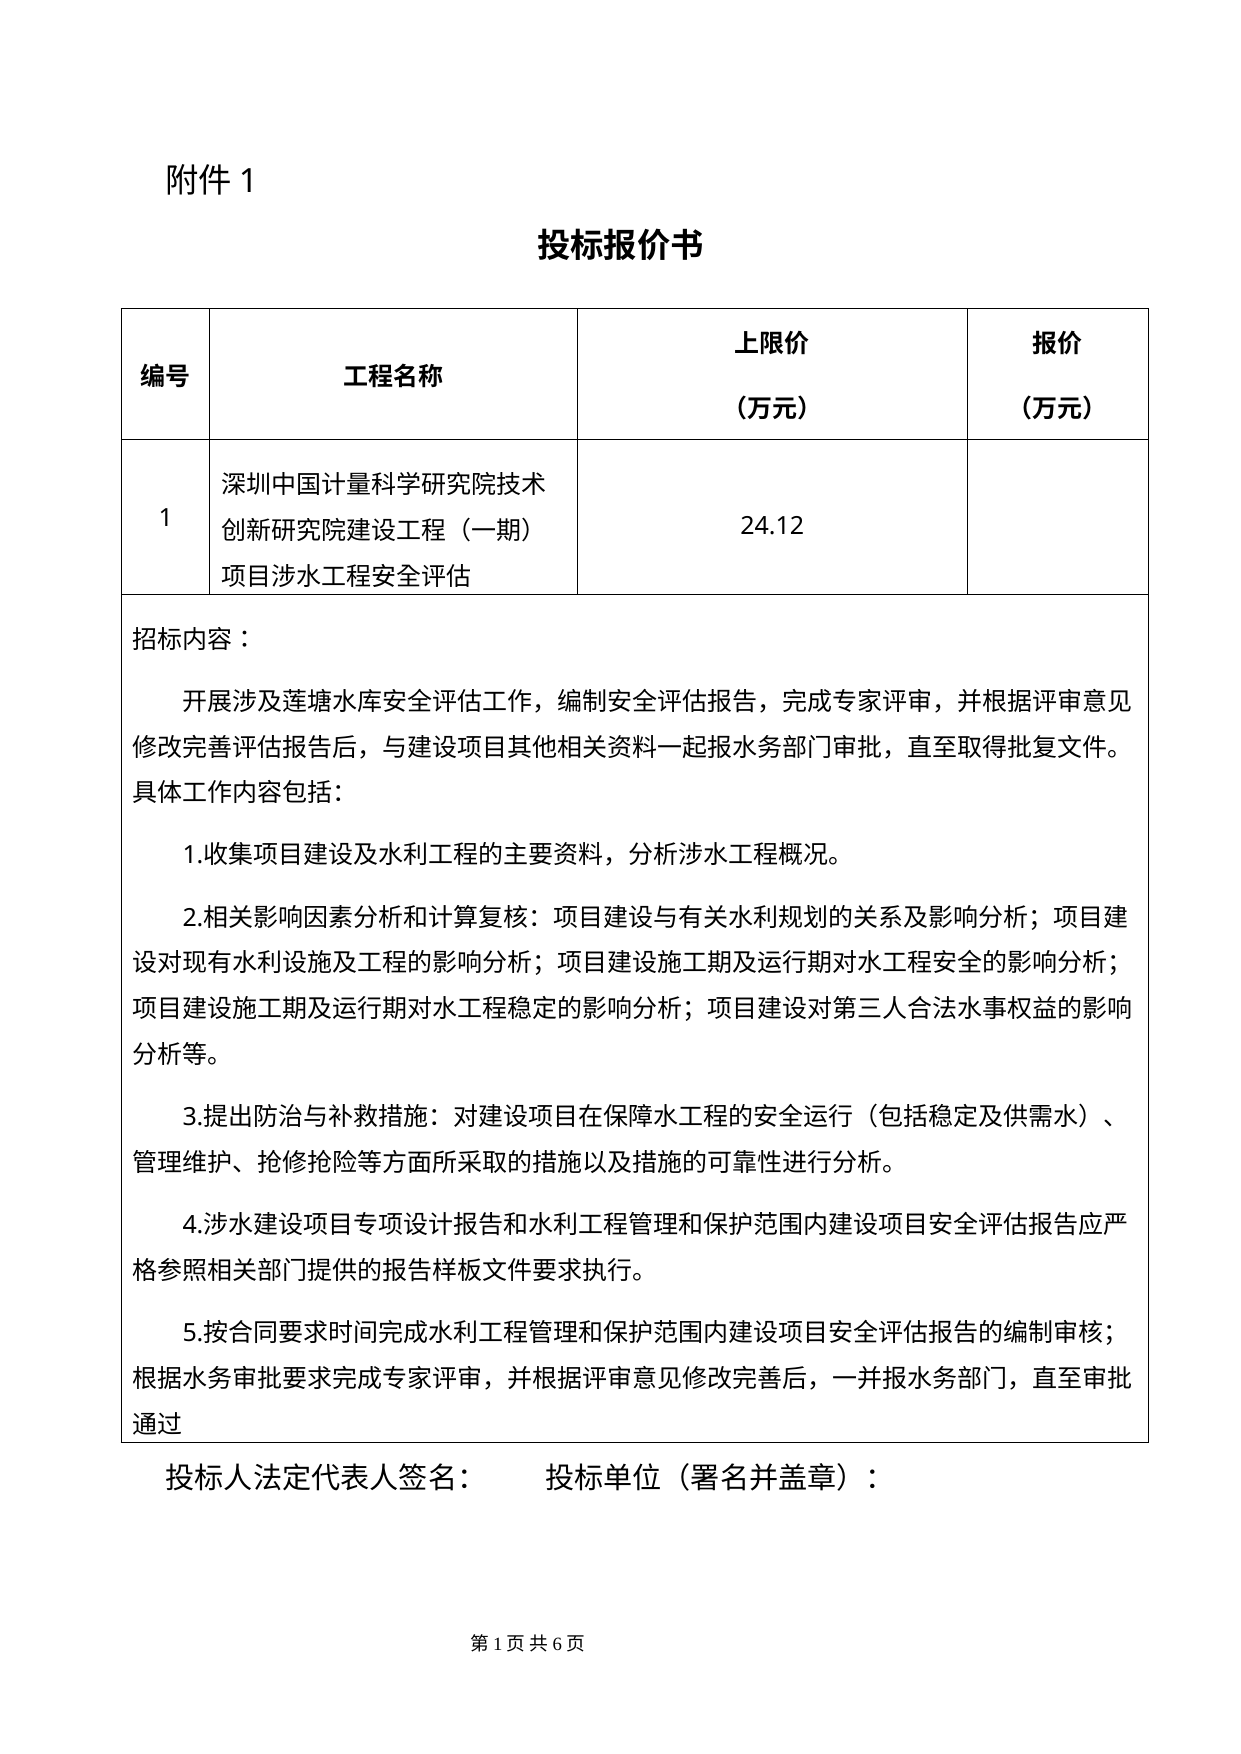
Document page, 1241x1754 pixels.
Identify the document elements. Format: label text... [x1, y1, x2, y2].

table_cell 招标内容： 开展涉及莲塘水库安全评估工作，编制安全评估报告，完成专家评审，并根据评审意见修改完善评估报告后，与建设项目其他相关资料一起报水务部门审批，直至取得批复文件。具体工作内容包括： 1.收集项目建设及水利工程的主要资料，分析涉水工程概况。 2.相关影响因素分析和计算复核：项目建设与有关水利规划的关系及影响分析；项目建设对现有水利设施及工程的影响分析；项目建设施工期及运行期对水工程安全的影响分析；项目建设施工期及运行期对水工程稳定的影响分析；项目建设对第三人合法水事权益的影响分析等。 3.提出防治与补救措施：对建设项目在保障水工程的安全运行（包括稳定及供需水）、管理维护、抢修抢险等方面所采取的措施以及措施的可靠性进行分析。 4.涉水建设项目专项设计报告和水利工程管理和保护范围内建设项目安全评估报告应严格参照相关部门提供的报告样板文件要求执行。 5.按合同要求时间完成水利工程管理和保护范围内建设项目安全评估报告的编制审核；根据水务审批要求完成专家评审，并根据评审意见修改完善后，一并报水务部门，直至审批通过 [122, 595, 1148, 1442]
table_cell 24.12 [578, 440, 967, 594]
text 附件1 [165, 146, 1075, 211]
table_header 上限价 （万元） [578, 309, 967, 439]
text 投标报价书 [165, 211, 1075, 276]
text 投标人法定代表人签名： 投标单位（署名并盖章）： [165, 1443, 1075, 1508]
table_header 报价 （万元） [968, 309, 1148, 439]
table_header 编号 [122, 309, 209, 439]
table_cell 深圳中国计量科学研究院技术创新研究院建设工程（一期）项目涉水工程安全评估 [210, 440, 577, 594]
table_cell 1 [122, 440, 209, 594]
table_header 工程名称 [210, 309, 577, 439]
table_cell [968, 440, 1148, 594]
